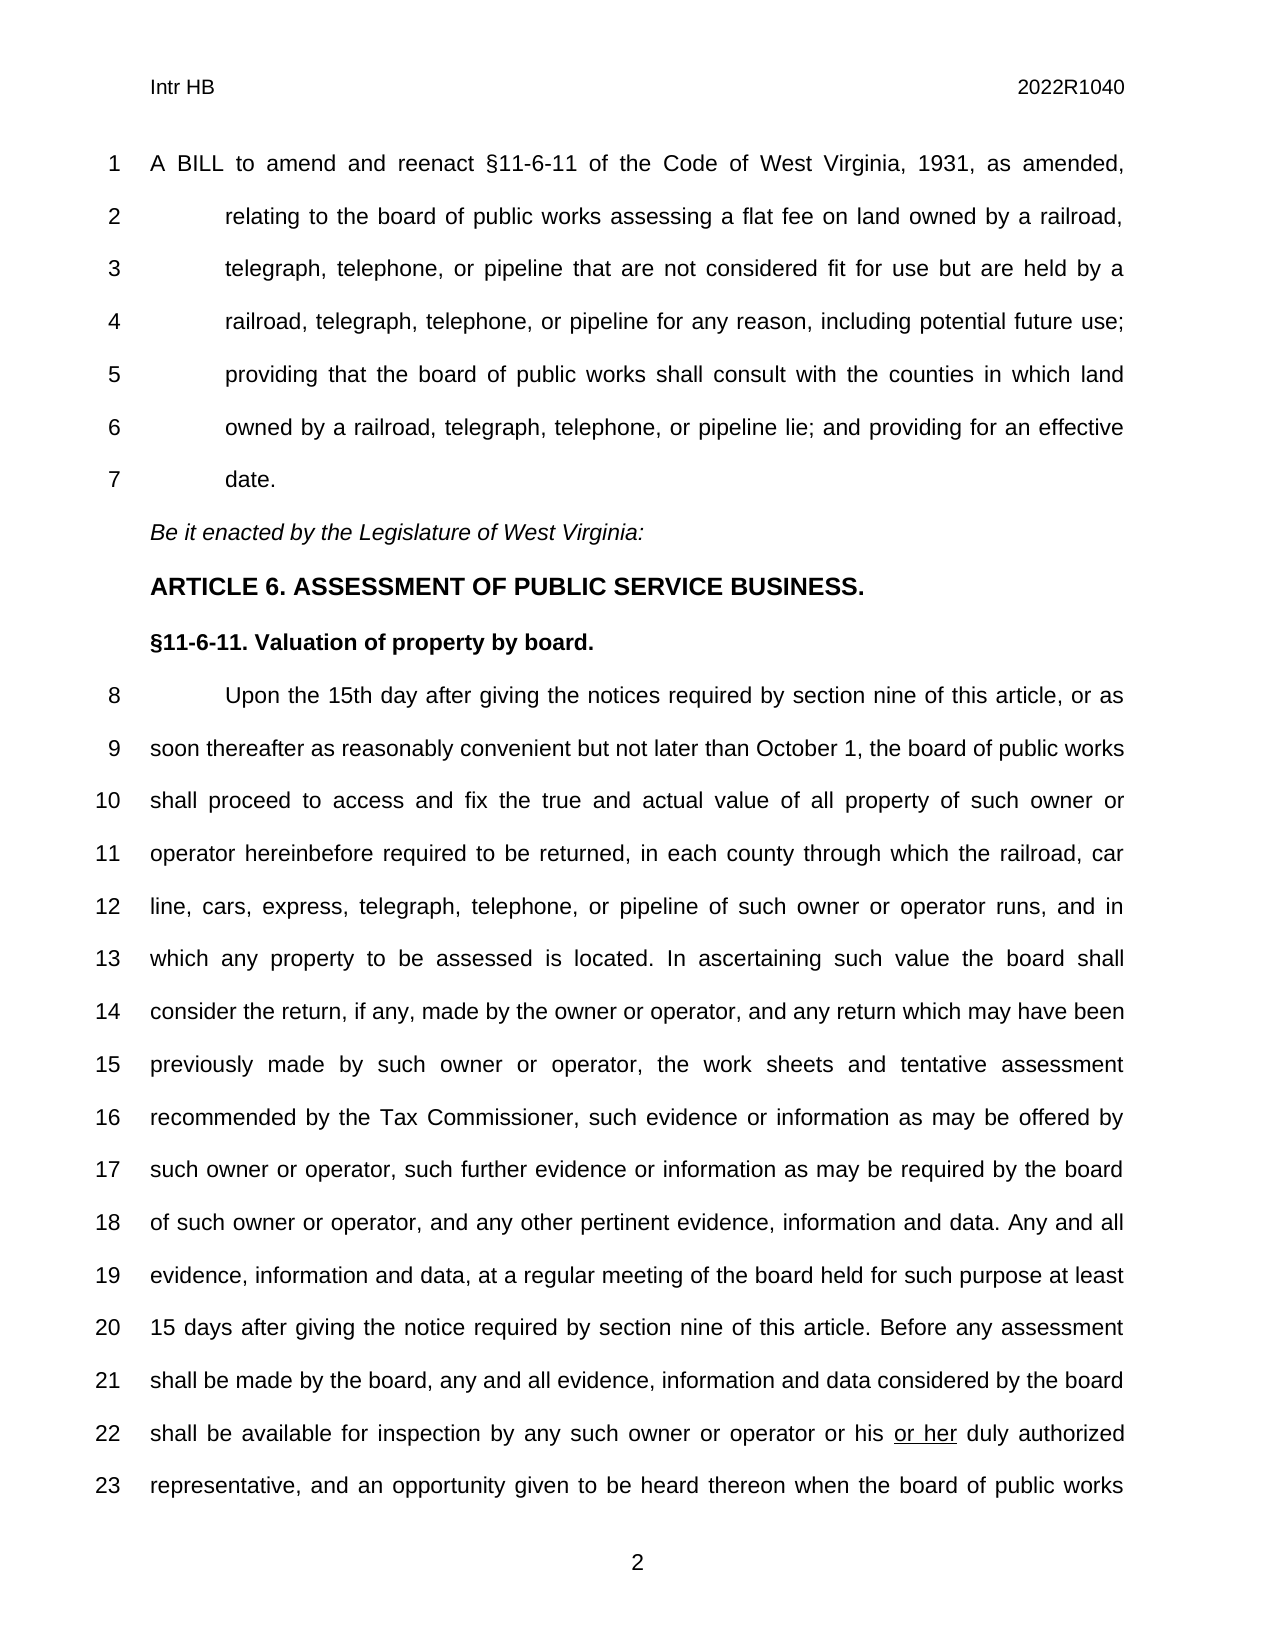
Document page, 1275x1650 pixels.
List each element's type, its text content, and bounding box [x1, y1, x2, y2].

subtitle §11-6-11. Valuation of property by board. [150, 629, 1125, 656]
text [150, 682, 1125, 1499]
text Be it enacted by the Legislature of West Virginia: [150, 519, 1125, 545]
title A BILL to amend and reenact §11-6-11 of the Code of West Virginia, 1931, as amended, relating to the board of public works assessing a flat fee on land owned by a railroad, telegraph, telephone, or pipeline that are not considered fit for use but are held by a railroad, telegraph, telephone, or pipeline for any reason, including potential future use; providing that the board of public works shall consult with the counties in which land owned by a railroad, telegraph, telephone, or pipeline lie; and providing for an effective date. [150, 150, 1125, 493]
subtitle Article 6. Assessment of Public Service Business. [150, 572, 1125, 600]
